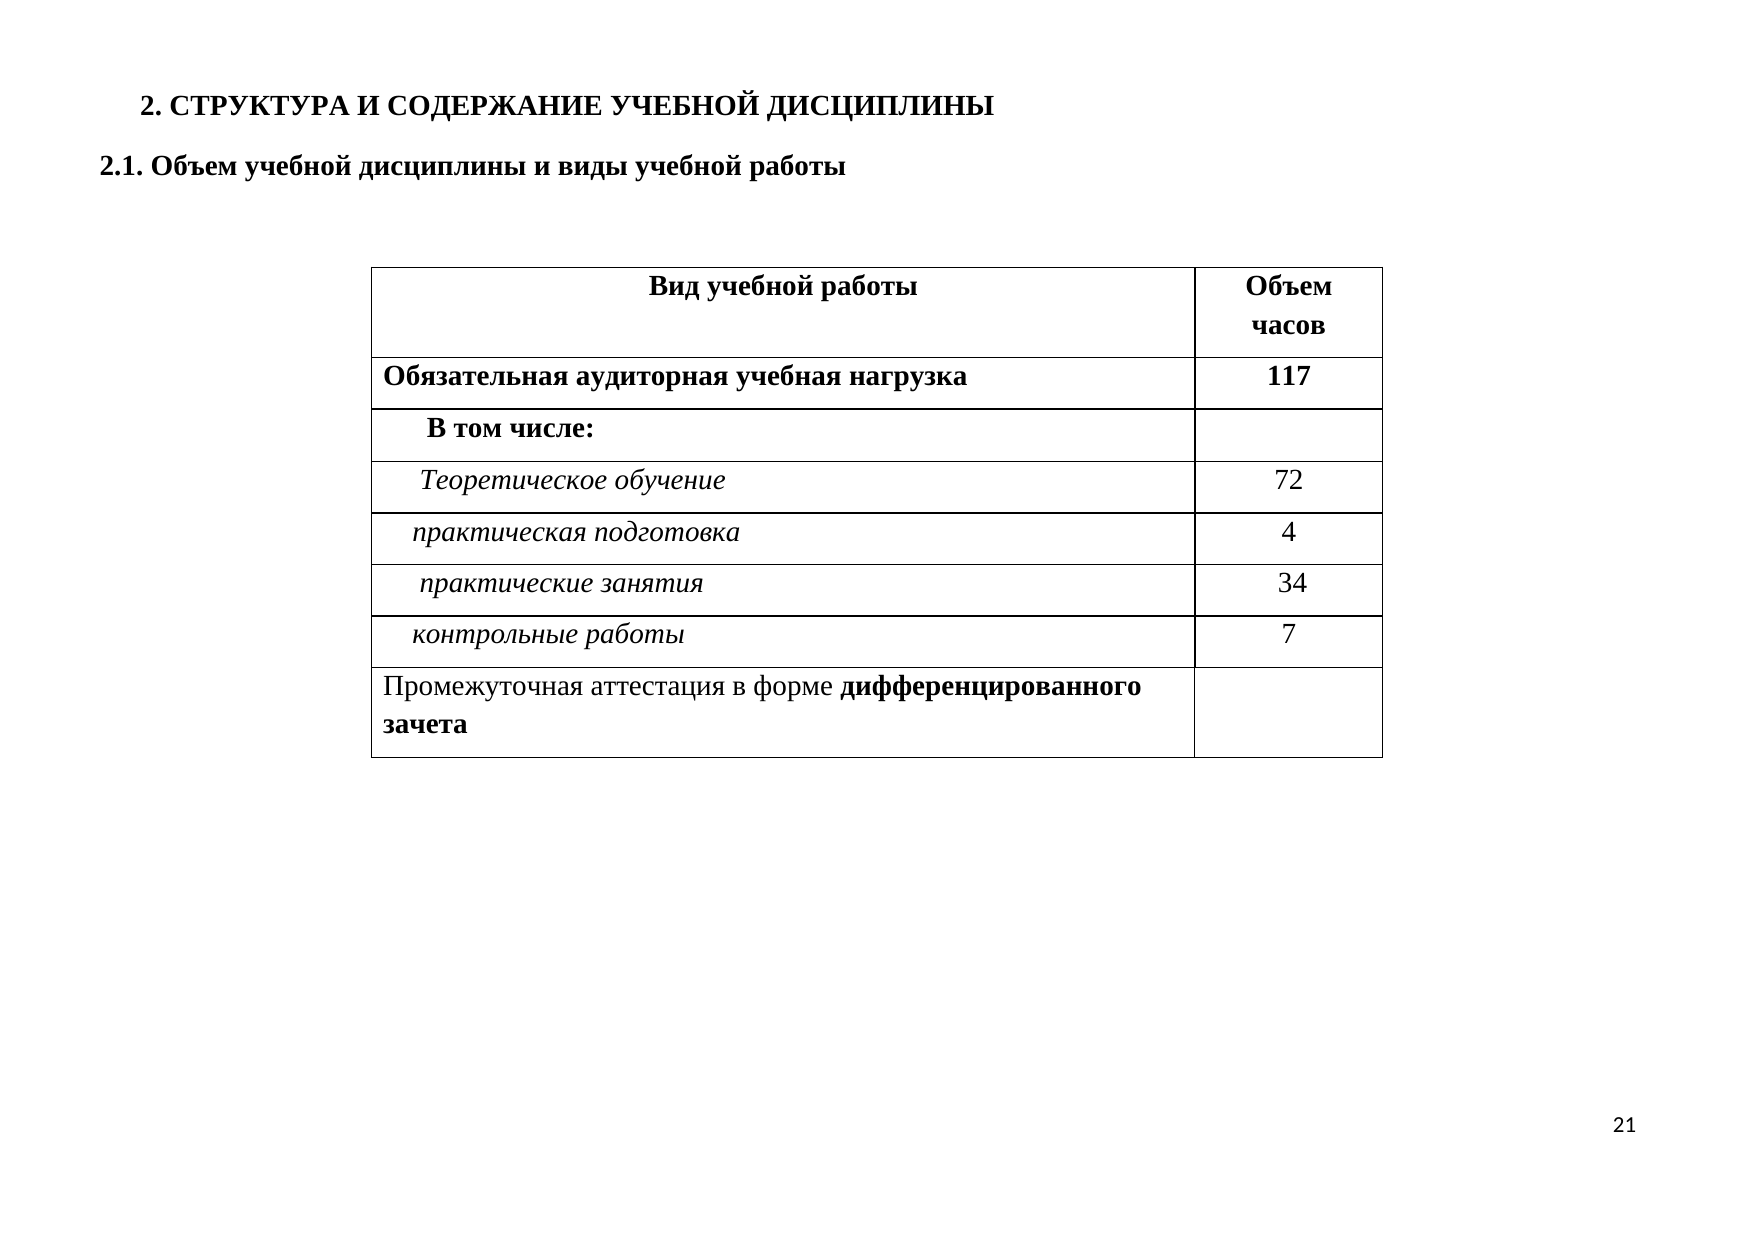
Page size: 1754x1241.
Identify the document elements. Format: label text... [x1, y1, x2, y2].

table_cell контрольные работы [372, 617, 1194, 667]
text 2. СТРУКТУРА И СОДЕРЖАНИЕ УЧЕБНОЙ ДИСЦИПЛИНЫ [118, 88, 1636, 122]
table_cell практическая подготовка [372, 514, 1194, 564]
table_cell В том числе: [372, 410, 1194, 461]
table_cell Обязательная аудиторная учебная нагрузка [372, 358, 1194, 408]
table_cell 117 [1196, 358, 1382, 408]
text 2.1. Объем учебной дисциплины и виды учебной работы [99, 148, 1636, 181]
table_header Вид учебной работы [372, 268, 1194, 357]
table_cell 72 [1196, 462, 1382, 512]
table_cell Теоретическое обучение [372, 462, 1194, 512]
table_cell [1196, 410, 1382, 461]
table_cell 34 [1196, 565, 1382, 615]
table_cell 7 [1196, 617, 1382, 667]
table_cell Промежуточная аттестация в форме дифференцированного зачета [372, 668, 1194, 757]
table_cell практические занятия [372, 565, 1194, 615]
table_cell [1195, 668, 1382, 757]
table_cell 4 [1196, 514, 1382, 564]
table_header Объем часов [1196, 268, 1382, 357]
